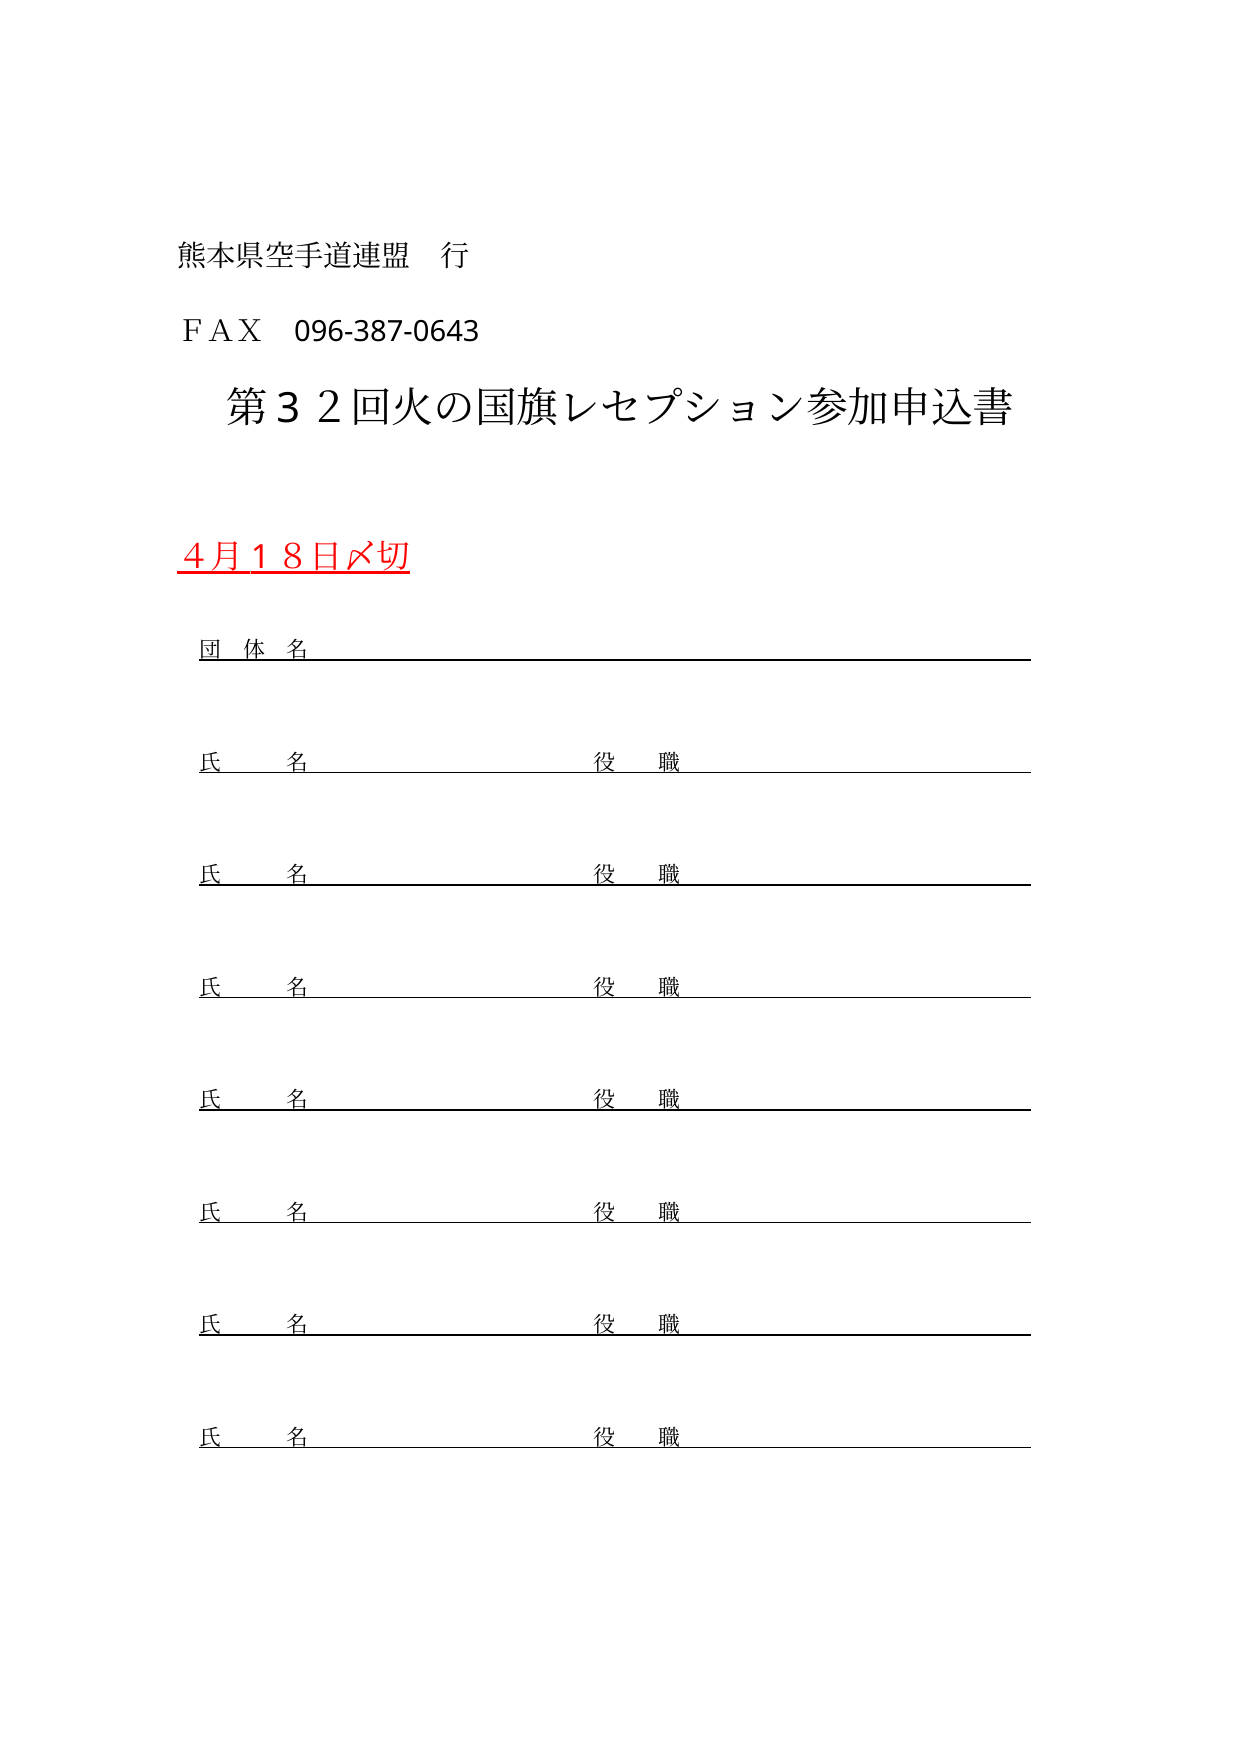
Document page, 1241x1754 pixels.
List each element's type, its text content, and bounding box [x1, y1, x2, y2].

text 氏 名 役 職 [177, 742, 1063, 779]
text 氏 名 役 職 [177, 1304, 1063, 1342]
text 氏 名 役 職 [177, 967, 1063, 1004]
text 氏 名 役 職 [177, 1192, 1063, 1229]
text 氏 名 役 職 [177, 1079, 1063, 1117]
text ４月1８日〆切 [177, 517, 1063, 592]
text 熊本県空手道連盟 行 [177, 217, 1063, 292]
text 氏 名 役 職 [177, 854, 1063, 892]
text 団 体 名 [177, 629, 1063, 667]
text 第3２回火の国旗レセプション参加申込書 [177, 367, 1063, 442]
text 氏 名 役 職 [177, 1417, 1063, 1454]
text ＦＡＸ 096-387-0643 [177, 292, 1063, 367]
